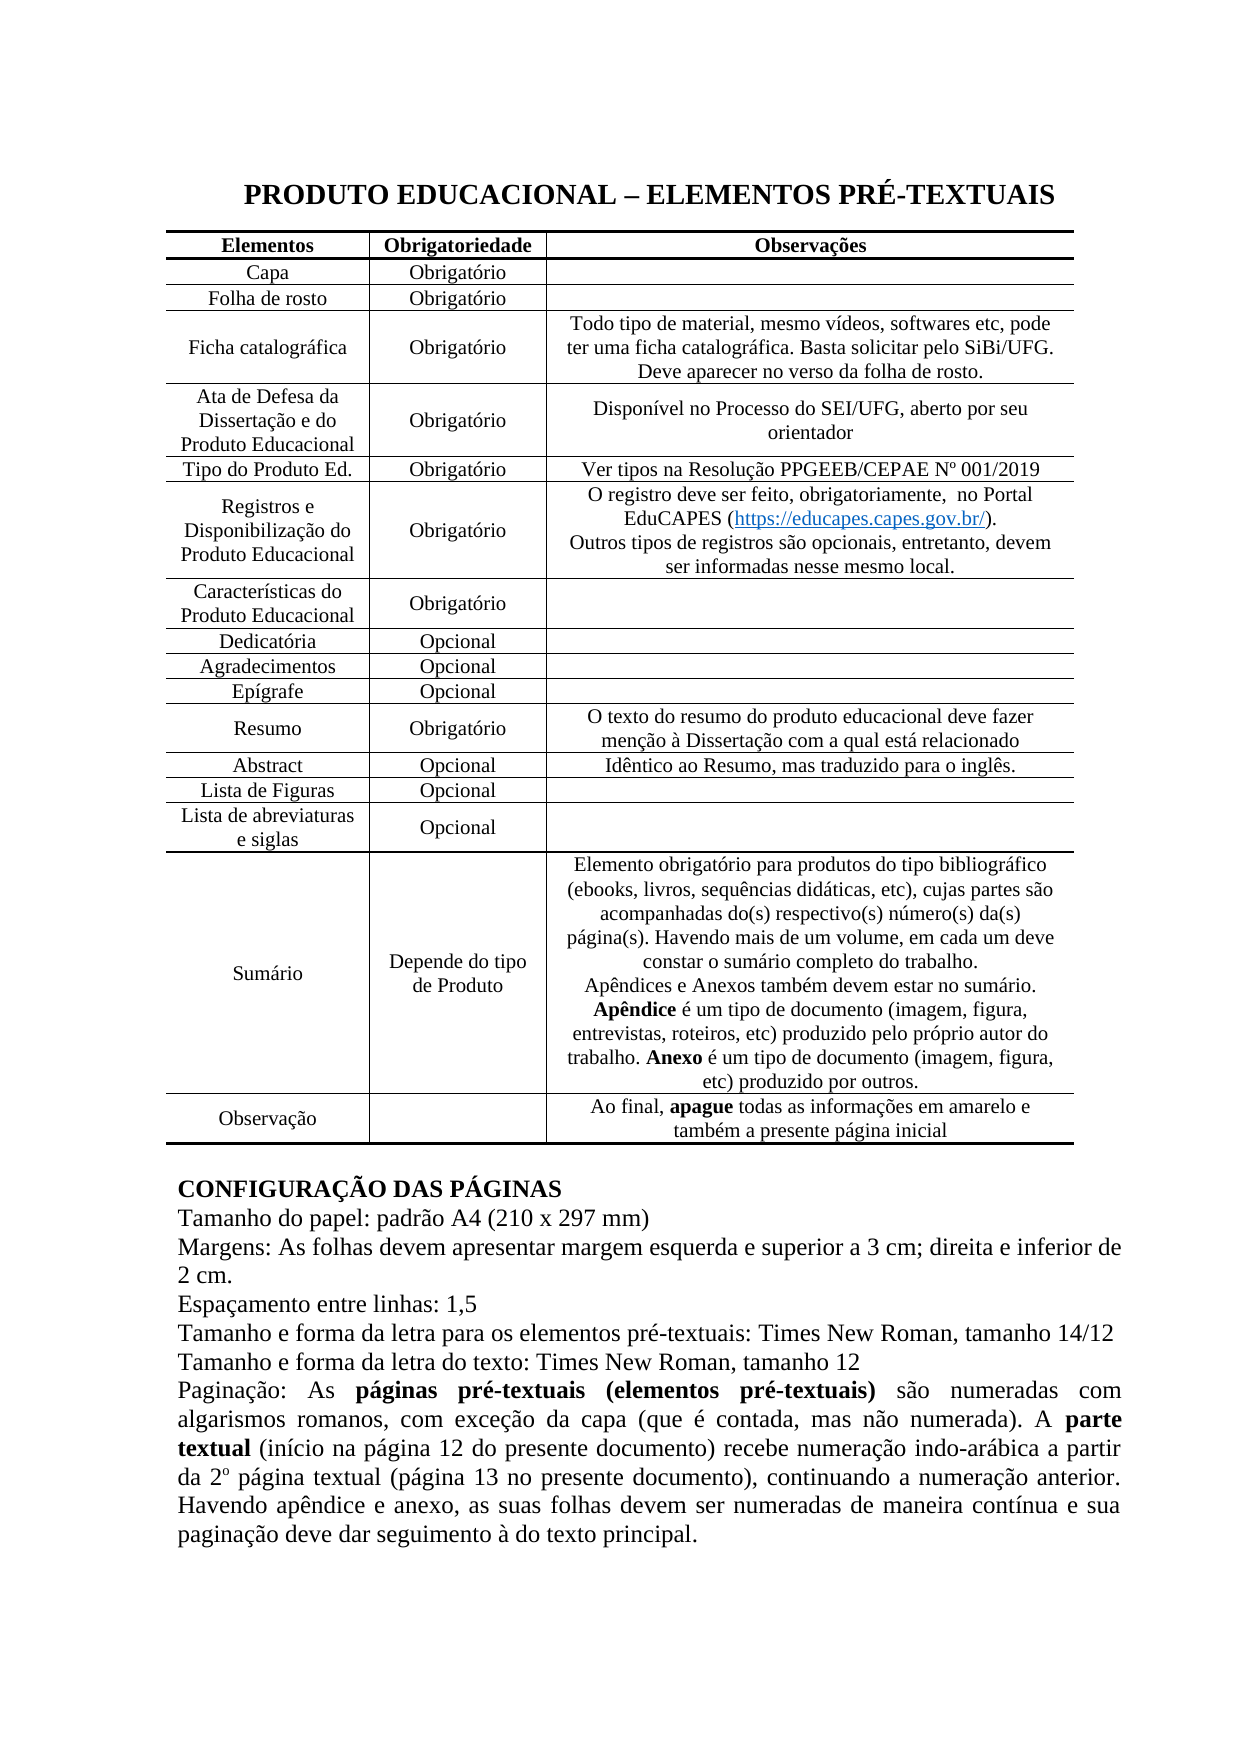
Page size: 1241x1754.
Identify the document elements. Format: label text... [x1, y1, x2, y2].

table_cell [547, 803, 1074, 851]
table_cell [547, 679, 1074, 703]
text Paginação: As páginas pré-textuais (elementos pré-textuais) são numeradas com algarismos romanos, com exceção da capa (que é contada, mas não numerada). A parte textual (início na página 12 do presente documento) recebe numeração indo-arábica a partir da 2o página textual (página 13 no presente documento), continuando a numeração anterior. Havendo apêndice e anexo, as suas folhas devem ser numeradas de maneira contínua e sua paginação deve dar seguimento à do texto principal. [177, 1375, 1122, 1548]
table_cell Epígrafe [166, 679, 369, 703]
table_cell [547, 579, 1074, 627]
text PRODUTO EDUCACIONAL – ELEMENTOS PRÉ-TEXTUAIS [177, 177, 1122, 211]
table_cell Sumário [166, 853, 369, 1093]
text Tamanho e forma da letra para os elementos pré-textuais: Times New Roman, tamanho 14/12 [177, 1318, 1122, 1347]
table_cell Lista de Figuras [166, 778, 369, 802]
table_cell Resumo [166, 704, 369, 752]
table_cell Obrigatório [370, 579, 546, 627]
table_cell Obrigatório [370, 704, 546, 752]
table_cell [547, 629, 1074, 653]
table_cell Obrigatório [370, 311, 546, 383]
table_cell [547, 654, 1074, 678]
table_cell Características do Produto Educacional [166, 579, 369, 627]
table_cell Opcional [370, 629, 546, 653]
table_cell Obrigatório [370, 457, 546, 481]
table_cell Ata de Defesa da Dissertação e do Produto Educacional [166, 384, 369, 456]
table_cell Ficha catalográfica [166, 311, 369, 383]
text CONFIGURAÇÃO DAS PÁGINAS [177, 1174, 1122, 1203]
table_cell Capa [166, 260, 369, 284]
table_cell Observação [166, 1094, 369, 1142]
text Tamanho do papel: padrão A4 (210 x 297 mm) [177, 1203, 1122, 1232]
text Tamanho e forma da letra do texto: Times New Roman, tamanho 12 [177, 1347, 1122, 1375]
table_cell Opcional [370, 778, 546, 802]
table_cell Ao final, apague todas as informações em amarelo e também a presente página inicial [547, 1094, 1074, 1142]
table_cell Lista de abreviaturas e siglas [166, 803, 369, 851]
text Espaçamento entre linhas: 1,5 [177, 1289, 1122, 1318]
table_cell Opcional [370, 803, 546, 851]
table_cell Obrigatório [370, 384, 546, 456]
table_cell Obrigatório [370, 260, 546, 284]
table_cell [547, 285, 1074, 309]
table_cell Abstract [166, 753, 369, 777]
table_cell Opcional [370, 753, 546, 777]
table_header Observações [547, 233, 1074, 257]
table_cell Opcional [370, 654, 546, 678]
table_cell Registros e Disponibilização do Produto Educacional [166, 482, 369, 578]
text Margens: As folhas devem apresentar margem esquerda e superior a 3 cm; direita e inferior de 2 cm. [177, 1232, 1122, 1289]
table_cell [547, 778, 1074, 802]
table_cell Elemento obrigatório para produtos do tipo bibliográfico (ebooks, livros, sequências didáticas, etc), cujas partes são acompanhadas do(s) respectivo(s) número(s) da(s) página(s). Havendo mais de um volume, em cada um deve constar o sumário completo do trabalho. Apêndices e Anexos também devem estar no sumário. Apêndice é um tipo de documento (imagem, figura, entrevistas, roteiros, etc) produzido pelo próprio autor do trabalho. Anexo é um tipo de documento (imagem, figura, etc) produzido por outros. [547, 853, 1074, 1093]
table_cell [370, 1094, 546, 1142]
table_cell [547, 260, 1074, 284]
table_cell Agradecimentos [166, 654, 369, 678]
table_cell Obrigatório [370, 482, 546, 578]
table_header Elementos [166, 233, 369, 257]
table_cell Dedicatória [166, 629, 369, 653]
table_cell O texto do resumo do produto educacional deve fazer menção à Dissertação com a qual está relacionado [547, 704, 1074, 752]
table_cell Obrigatório [370, 285, 546, 309]
table_cell Tipo do Produto Ed. [166, 457, 369, 481]
table_cell Depende do tipo de Produto [370, 853, 546, 1093]
table_cell Todo tipo de material, mesmo vídeos, softwares etc, pode ter uma ficha catalográfica. Basta solicitar pelo SiBi/UFG. Deve aparecer no verso da folha de rosto. [547, 311, 1074, 383]
table_cell Idêntico ao Resumo, mas traduzido para o inglês. [547, 753, 1074, 777]
table_cell Ver tipos na Resolução PPGEEB/CEPAE Nº 001/2019 [547, 457, 1074, 481]
table_cell Disponível no Processo do SEI/UFG, aberto por seu orientador [547, 384, 1074, 456]
table_cell Folha de rosto [166, 285, 369, 309]
table_cell O registro deve ser feito, obrigatoriamente, no Portal EduCAPES (https://educapes.capes.gov.br/). Outros tipos de registros são opcionais, entretanto, devem ser informadas nesse mesmo local. [547, 482, 1074, 578]
table_header Obrigatoriedade [370, 233, 546, 257]
table_cell Opcional [370, 679, 546, 703]
